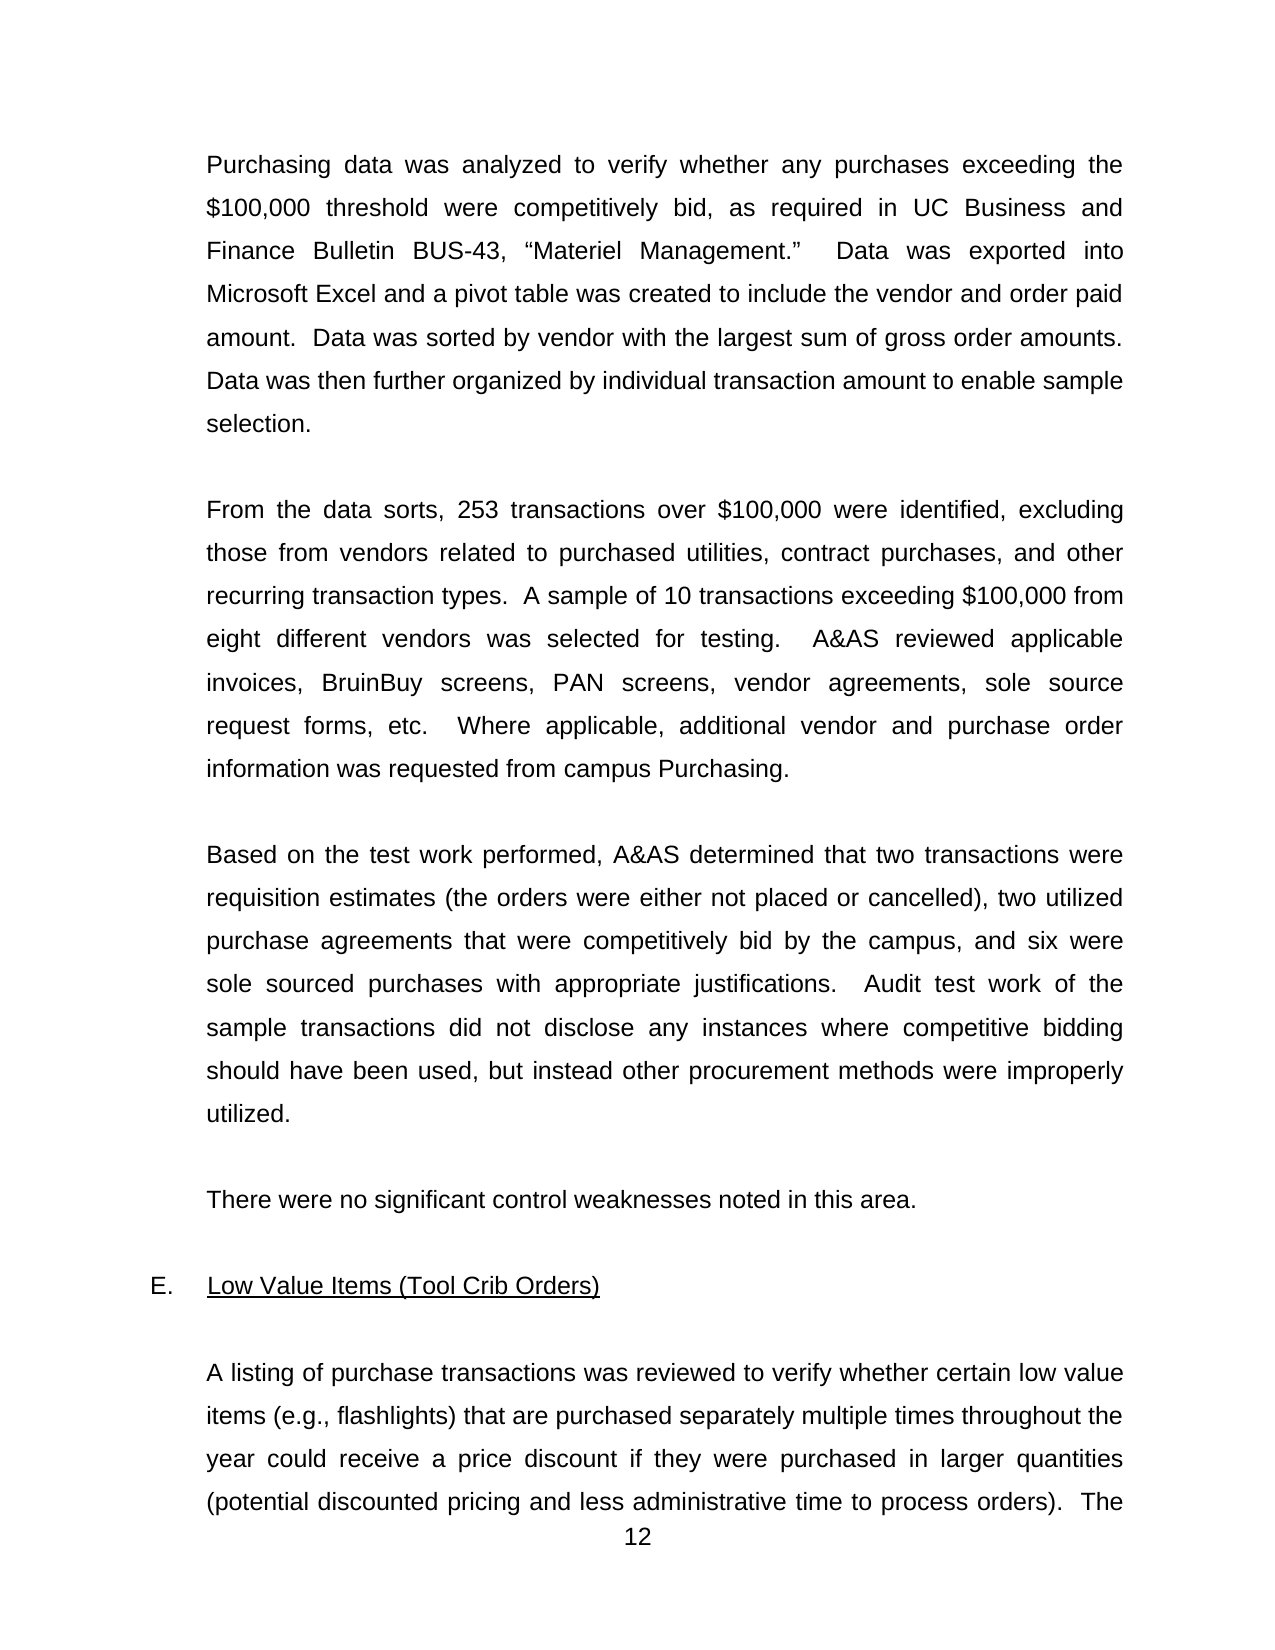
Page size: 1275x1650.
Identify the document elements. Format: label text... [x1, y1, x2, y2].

text There were no significant control weaknesses noted in this area. [206, 1185, 1125, 1214]
list Low Value Items (Tool Crib Orders) [150, 1271, 1125, 1300]
text Purchasing data was analyzed to verify whether any purchases exceeding the $100,000 threshold were competitively bid, as required in UC Business and Finance Bulletin BUS-43, “Materiel Management.” Data was exported into Microsoft Excel and a pivot table was created to include the vendor and order paid amount. Data was sorted by vendor with the largest sum of gross order amounts. Data was then further organized by individual transaction amount to enable sample selection. [206, 150, 1125, 437]
text Based on the test work performed, A&AS determined that two transactions were requisition estimates (the orders were either not placed or cancelled), two utilized purchase agreements that were competitively bid by the campus, and six were sole sourced purchases with appropriate justifications. Audit test work of the sample transactions did not disclose any instances where competitive bidding should have been used, but instead other procurement methods were improperly utilized. [206, 840, 1125, 1127]
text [206, 1357, 1125, 1516]
text From the data sorts, 253 transactions over $100,000 were identified, excluding those from vendors related to purchased utilities, contract purchases, and other recurring transaction types. A sample of 10 transactions exceeding $100,000 from eight different vendors was selected for testing. A&AS reviewed applicable invoices, BruinBuy screens, PAN screens, vendor agreements, sole source request forms, etc. Where applicable, additional vendor and purchase order information was requested from campus Purchasing. [206, 495, 1125, 782]
